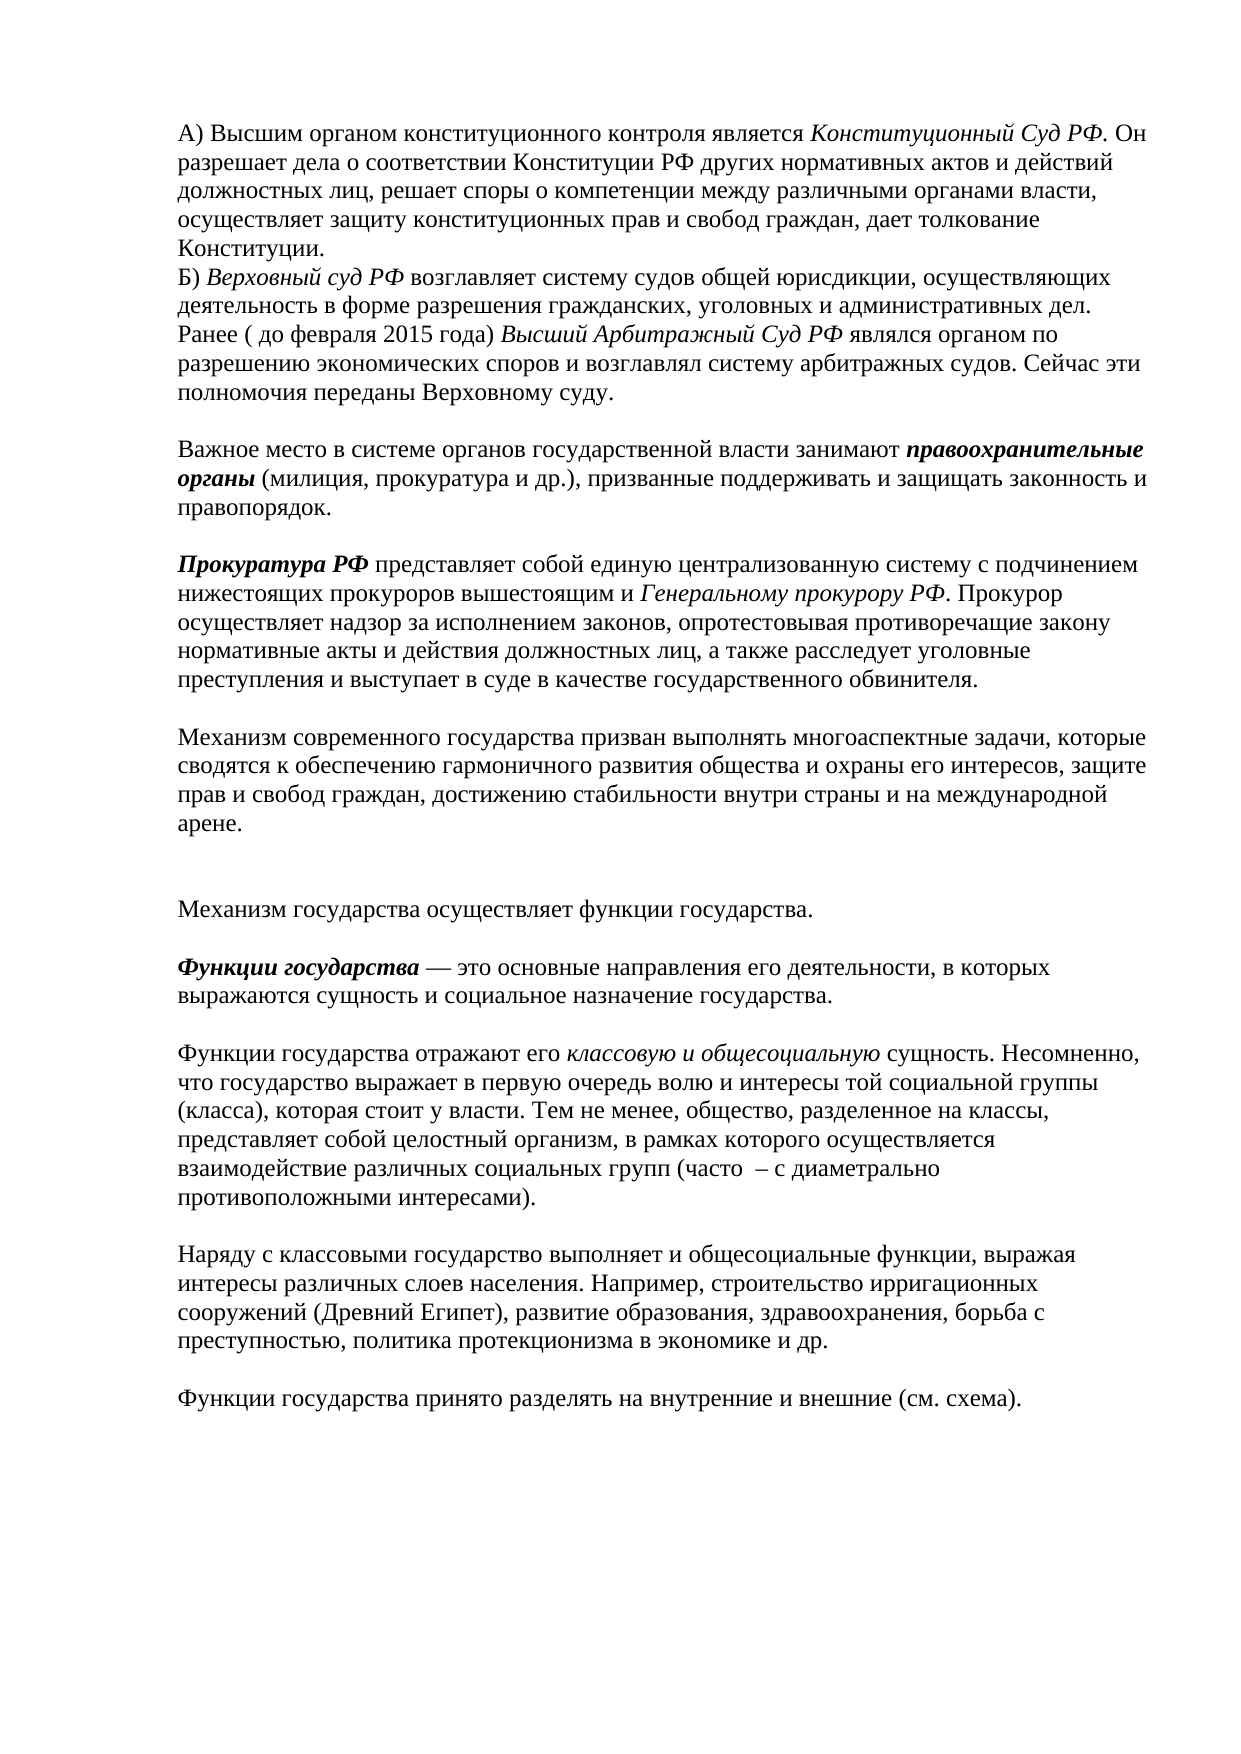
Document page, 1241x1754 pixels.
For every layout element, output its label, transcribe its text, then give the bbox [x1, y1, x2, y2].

text Механизм современного государства призван выполнять многоаспектные задачи, которые сводятся к обеспечению гармоничного развития общества и охраны его интересов, защите прав и свобод граждан, достижению стабильности внутри страны и на международной арене. [177, 722, 1152, 837]
text Функции государства — это основные направления его деятельности, в которых выражаются сущность и социальное назначение государства. [177, 952, 1152, 1009]
text Функции государства отражают его классовую и общесоциальную сущность. Несомненно, что государство выражает в первую очередь волю и интересы той социальной группы (класса), которая стоит у власти. Тем не менее, общество, разделенное на классы, представляет собой целостный организм, в рамках которого осуществляется взаимодействие различных социальных групп (часто ‒ с диаметрально противоположными интересами). [177, 1038, 1152, 1211]
text Прокуратура РФ представляет собой единую централизованную систему с подчинением нижестоящих прокуроров вышестоящим и Генеральному прокурору РФ. Прокурор осуществляет надзор за исполнением законов, опротестовывая противоречащие закону нормативные акты и действия должностных лиц, а также расследует уголовные преступления и выступает в суде в качестве государственного обвинителя. [177, 549, 1152, 693]
text Функции государства принято разделять на внутренние и внешние (см. схема). [177, 1383, 1152, 1412]
text Наряду с классовыми государство выполняет и общесоциальные функции, выражая интересы различных слоев населения. Например, строительство ирригационных сооружений (Древний Египет), развитие образования, здравоохранения, борьба с преступностью, политика протекционизма в экономике и др. [177, 1239, 1152, 1354]
text А) Высшим органом конституционного контроля является Конституционный Суд РФ. Он разрешает дела о соответствии Конституции РФ других нормативных актов и действий должностных лиц, решает споры о компетенции между различными органами власти, осуществляет защиту конституционных прав и свобод граждан, дает толкование Конституции. [177, 118, 1152, 262]
text Б) Верховный суд РФ возглавляет систему судов общей юрисдикции, осуществляющих деятельность в форме разрешения гражданских, уголовных и административных дел. Ранее ( до февраля 2015 года) Высший Арбитражный Суд РФ являлся органом по разрешению экономических споров и возглавлял систему арбитражных судов. Сейчас эти полномочия переданы Верховному суду. [177, 262, 1152, 406]
text Важное место в системе органов государственной власти занимают правоохранительные органы (милиция, прокуратура и др.), призванные поддерживать и защищать законность и правопорядок. [177, 434, 1152, 521]
text Механизм государства осуществляет функции государства. [177, 894, 1152, 923]
